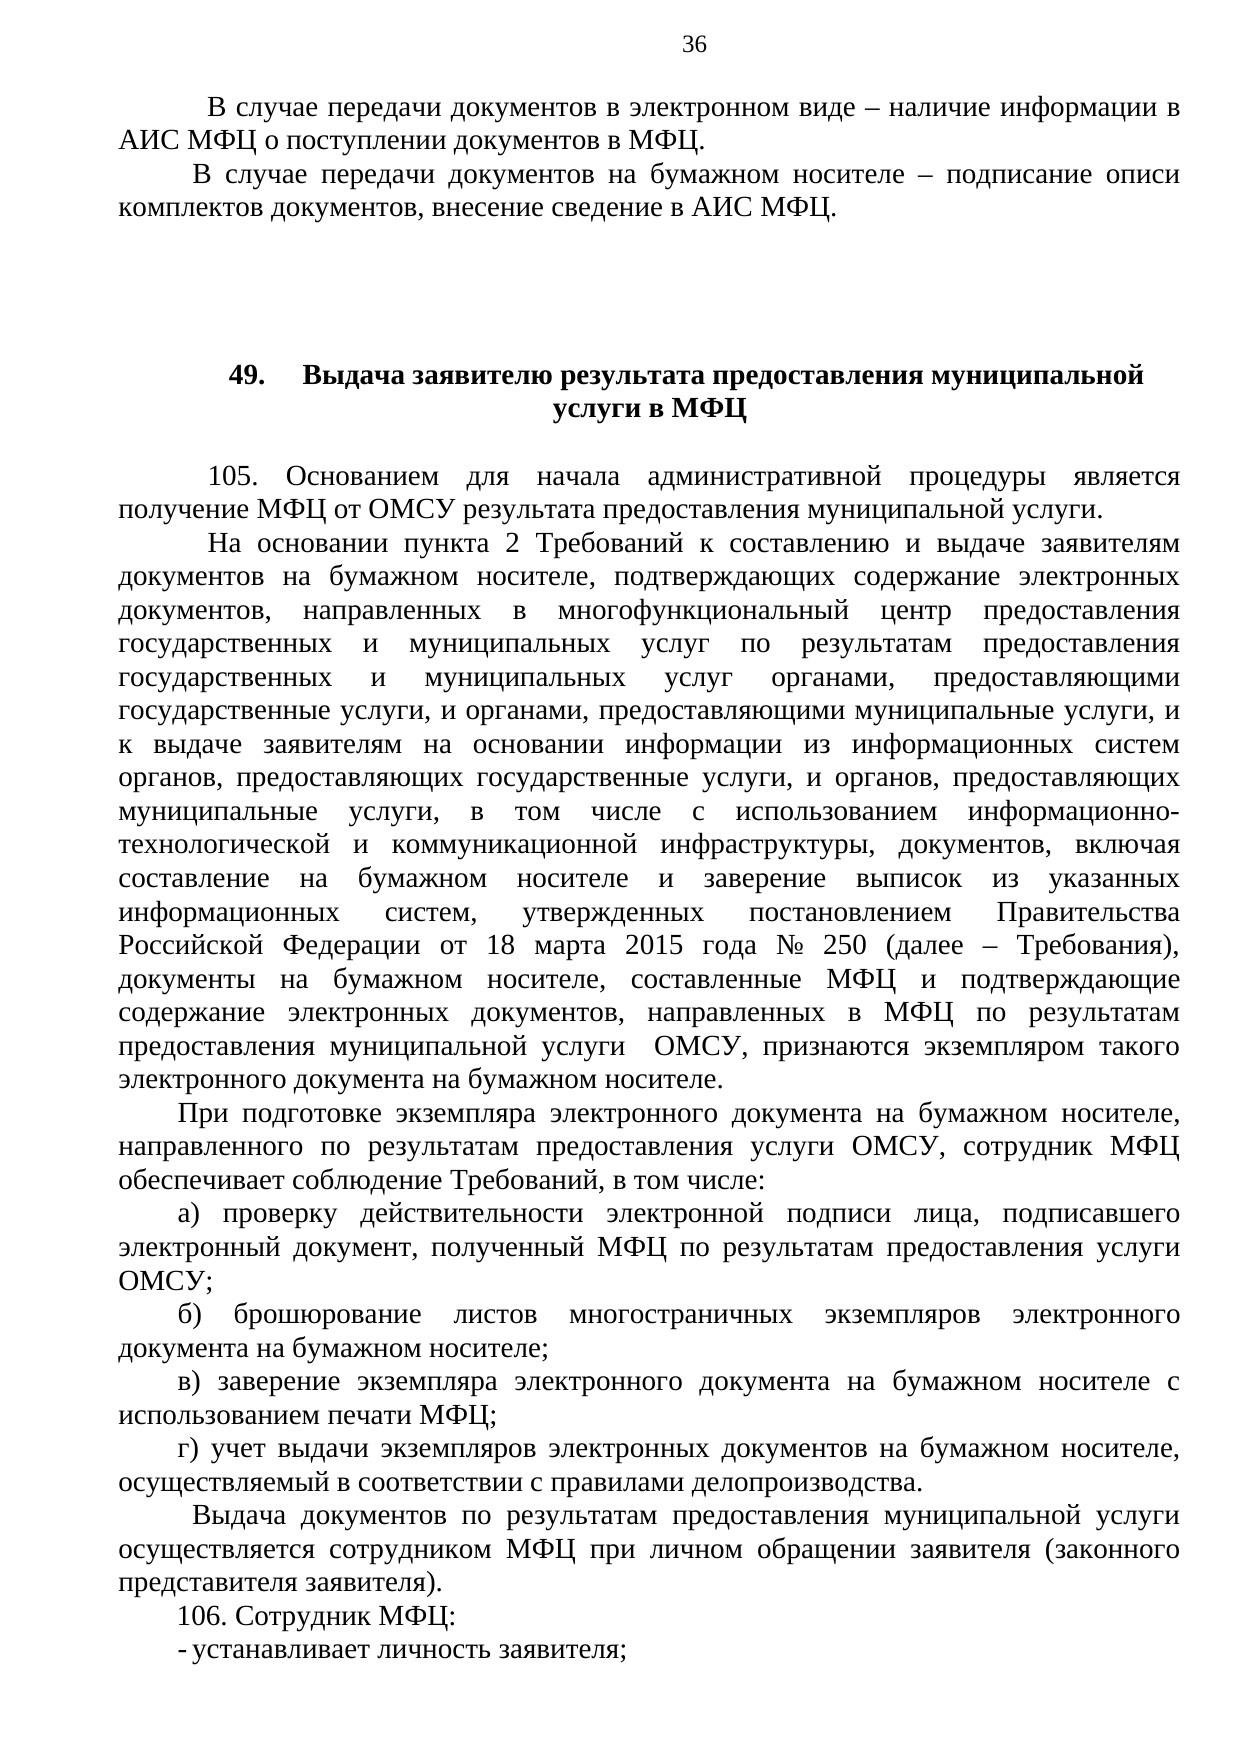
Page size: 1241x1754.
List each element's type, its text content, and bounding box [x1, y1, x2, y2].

text В случае передачи документов на бумажном носителе – подписание описи комплектов документов, внесение сведение в АИС МФЦ. [118, 156, 1181, 223]
text а) проверку действительности электронной подписи лица, подписавшего электронный документ, полученный МФЦ по результатам предоставления услуги ОМСУ; [118, 1196, 1181, 1296]
text в) заверение экземпляра электронного документа на бумажном носителе с использованием печати МФЦ; [118, 1363, 1181, 1430]
text В случае передачи документов в электронном виде – наличие информации в АИС МФЦ о поступлении документов в МФЦ. [118, 89, 1181, 156]
text 49. Выдача заявителю результата предоставления муниципальной услуги в МФЦ [118, 357, 1181, 424]
text На основании пункта 2 Требований к составлению и выдаче заявителям документов на бумажном носителе, подтверждающих содержание электронных документов, направленных в многофункциональный центр предоставления государственных и муниципальных услуг по результатам предоставления государственных и муниципальных услуг органами, предоставляющими государственные услуги, и органами, предоставляющими муниципальные услуги, и к выдаче заявителям на основании информации из информационных систем органов, предоставляющих государственные услуги, и органов, предоставляющих муниципальные услуги, в том числе с использованием информационно-технологической и коммуникационной инфраструктуры, документов, включая составление на бумажном носителе и заверение выписок из указанных информационных систем, утвержденных постановлением Правительства Российской Федерации от 18 марта 2015 года № 250 (далее – Требования), документы на бумажном носителе, составленные МФЦ и подтверждающие содержание электронных документов, направленных в МФЦ по результатам предоставления муниципальной услуги ОМСУ, признаются экземпляром такого электронного документа на бумажном носителе. [118, 525, 1181, 1095]
text б) брошюрование листов многостраничных экземпляров электронного документа на бумажном носителе; [118, 1296, 1181, 1363]
text 105. Основанием для начала административной процедуры является получение МФЦ от ОМСУ результата предоставления муниципальной услуги. [118, 458, 1181, 525]
text Выдача документов по результатам предоставления муниципальной услуги осуществляется сотрудником МФЦ при личном обращении заявителя (законного представителя заявителя). [118, 1497, 1181, 1598]
text г) учет выдачи экземпляров электронных документов на бумажном носителе, осуществляемый в соответствии с правилами делопроизводства. [118, 1430, 1181, 1497]
text - устанавливает личность заявителя; [118, 1632, 1181, 1665]
text При подготовке экземпляра электронного документа на бумажном носителе, направленного по результатам предоставления услуги ОМСУ, сотрудник МФЦ обеспечивает соблюдение Требований, в том числе: [118, 1095, 1181, 1196]
text 106. Сотрудник МФЦ: [118, 1598, 1181, 1632]
